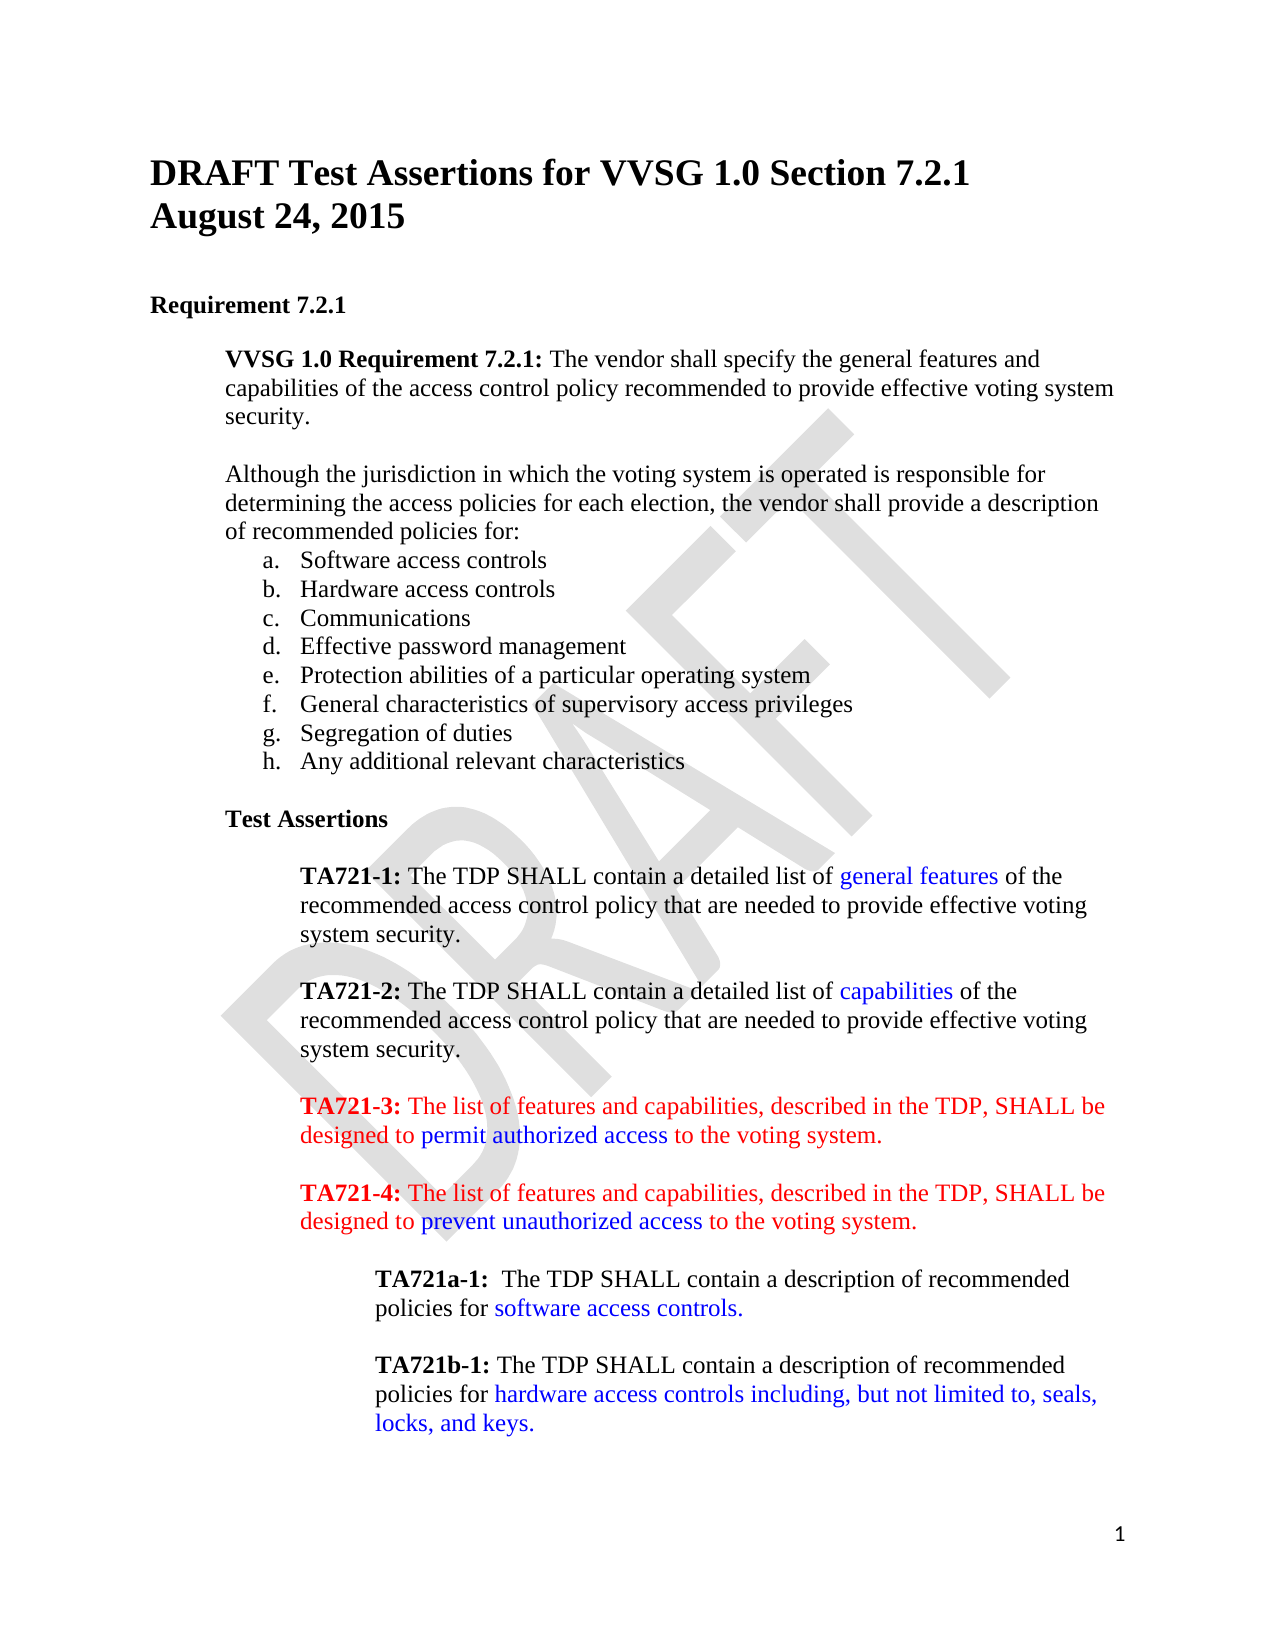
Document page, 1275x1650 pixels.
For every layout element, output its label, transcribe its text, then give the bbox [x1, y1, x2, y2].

text Requirement 7.2.1 [150, 290, 1125, 319]
text TA721-2: The TDP SHALL contain a detailed list of capabilities of the recommended access control policy that are needed to provide effective voting system security. [300, 976, 1125, 1063]
text TA721-4: The list of features and capabilities, described in the TDP, SHALL be designed to prevent unauthorized access to the voting system. [300, 1178, 1125, 1235]
list Software access controls [262, 545, 1125, 574]
list Communications [262, 603, 1125, 631]
list Effective password management [262, 631, 1125, 660]
text TA721a-1: The TDP SHALL contain a description of recommended policies for software access controls. [375, 1264, 1125, 1321]
text Test Assertions [225, 804, 1125, 833]
text August 24, 2015 [150, 193, 1125, 236]
list Segregation of duties [262, 718, 1125, 746]
text TA721-1: The TDP SHALL contain a detailed list of general features of the recommended access control policy that are needed to provide effective voting system security. [300, 861, 1125, 948]
list Hardware access controls [262, 574, 1125, 603]
text VVSG 1.0 Requirement 7.2.1: The vendor shall specify the general features and capabilities of the access control policy recommended to provide effective voting system security. [225, 344, 1125, 430]
text TA721b-1: The TDP SHALL contain a description of recommended policies for hardware access controls including, but not limited to, seals, locks, and keys. [375, 1350, 1125, 1436]
text TA721-3: The list of features and capabilities, described in the TDP, SHALL be designed to permit authorized access to the voting system. [300, 1091, 1125, 1149]
list Protection abilities of a particular operating system [262, 660, 1125, 689]
text DRAFT Test Assertions for VVSG 1.0 Section 7.2.1 [150, 150, 1125, 193]
list General characteristics of supervisory access privileges [262, 689, 1125, 718]
text Although the jurisdiction in which the voting system is operated is responsible for determining the access policies for each election, the vendor shall provide a description of recommended policies for: [225, 459, 1125, 545]
list Any additional relevant characteristics [262, 746, 1125, 775]
